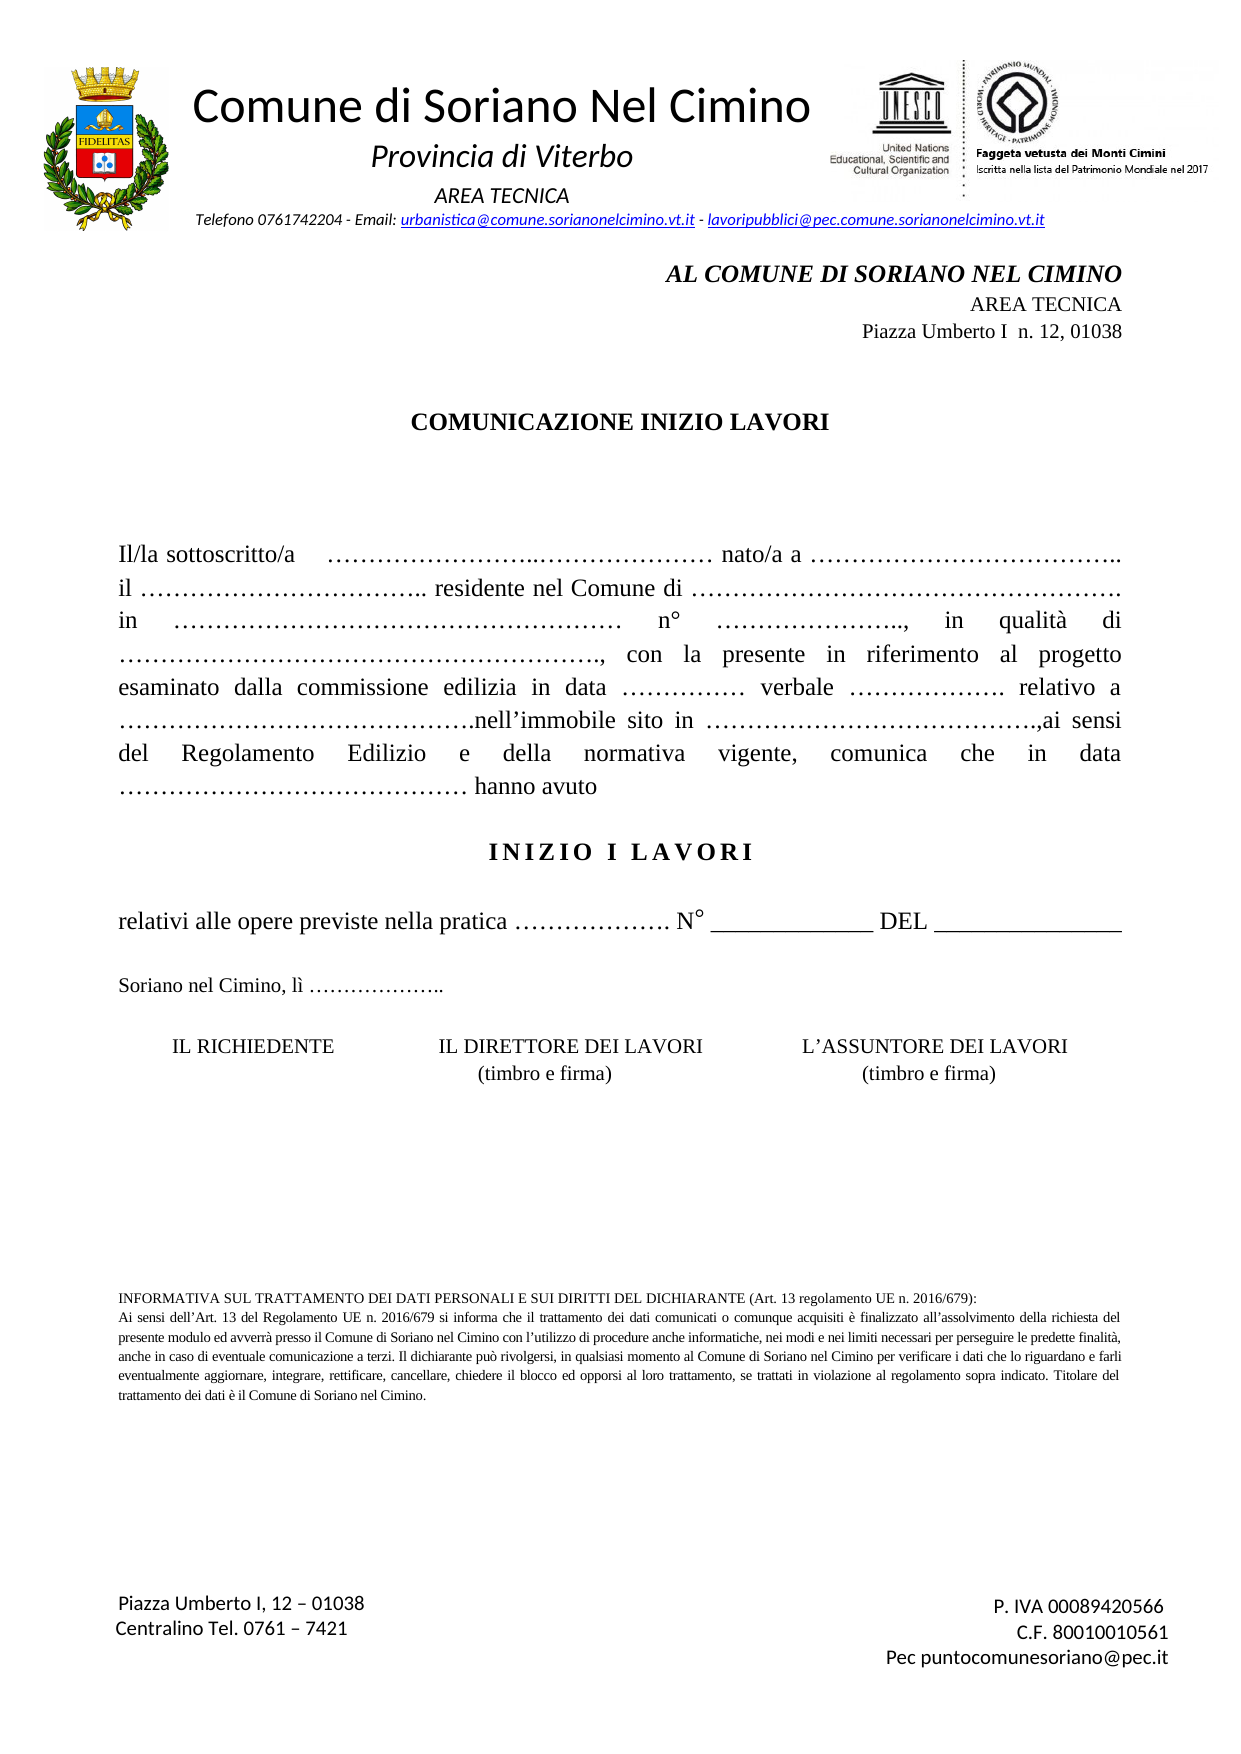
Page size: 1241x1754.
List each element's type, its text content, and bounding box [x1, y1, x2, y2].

text IL RICHIEDENTE IL DIRETTORE DEI LAVORI L’ASSUNTORE DEI LAVORI [118, 1034, 1122, 1058]
text Soriano nel Cimino, lì ……………….. [118, 973, 1122, 997]
subtitle AL COMUNE DI SORIANO NEL CIMINO [118, 259, 1122, 287]
picture [43, 67, 169, 231]
text AREA TECNICA [118, 292, 1122, 316]
text Il/la sottoscritto/a ……………………..………………… nato/a a ……………………………….. il …………………………….. residente nel Comune di ……………………………………………. in ……………………………………………… n° ………………….., in qualità di …………………………………………………., con la presente in riferimento al progetto esaminato dalla commissione edilizia in data …………… verbale ………………. relativo a …………………………………….nell’immobile sito in ………………………………….,ai sensi del Regolamento Edilizio e della normativa vigente, comunica che in data …………………………………… hanno avuto [118, 539, 1122, 799]
text INIZIO I LAVORI [118, 837, 1122, 866]
text relativi alle opere previste nella pratica ………………. N° _____________ DEL _______________ [118, 903, 1122, 935]
text COMUNICAZIONE INIZIO LAVORI [118, 407, 1122, 436]
text Ai sensi dell’Art. 13 del Regolamento UE n. 2016/679 si informa che il trattamento dei dati comunicati o comunque acquisiti è finalizzato all’assolvimento della richiesta del presente modulo ed avverrà presso il Comune di Soriano nel Cimino con l’utilizzo di procedure anche informatiche, nei modi e nei limiti necessari per perseguire le predette finalità, anche in caso di eventuale comunicazione a terzi. Il dichiarante può rivolgersi, in qualsiasi momento al Comune di Soriano nel Cimino per verificare i dati che lo riguardano e farli eventualmente aggiornare, integrare, rettificare, cancellare, chiedere il blocco ed opporsi al loro trattamento, se trattati in violazione al regolamento sopra indicato. Titolare del trattamento dei dati è il Comune di Soriano nel Cimino. [118, 1309, 1122, 1403]
text INFORMATIVA SUL TRATTAMENTO DEI DATI PERSONALI E SUI DIRITTI DEL DICHIARANTE (Art. 13 regolamento UE n. 2016/679): [118, 1290, 1122, 1307]
text (timbro e firma) (timbro e firma) [118, 1061, 1122, 1085]
text Piazza Umberto I n. 12, 01038 [118, 319, 1122, 343]
picture [830, 60, 1220, 202]
